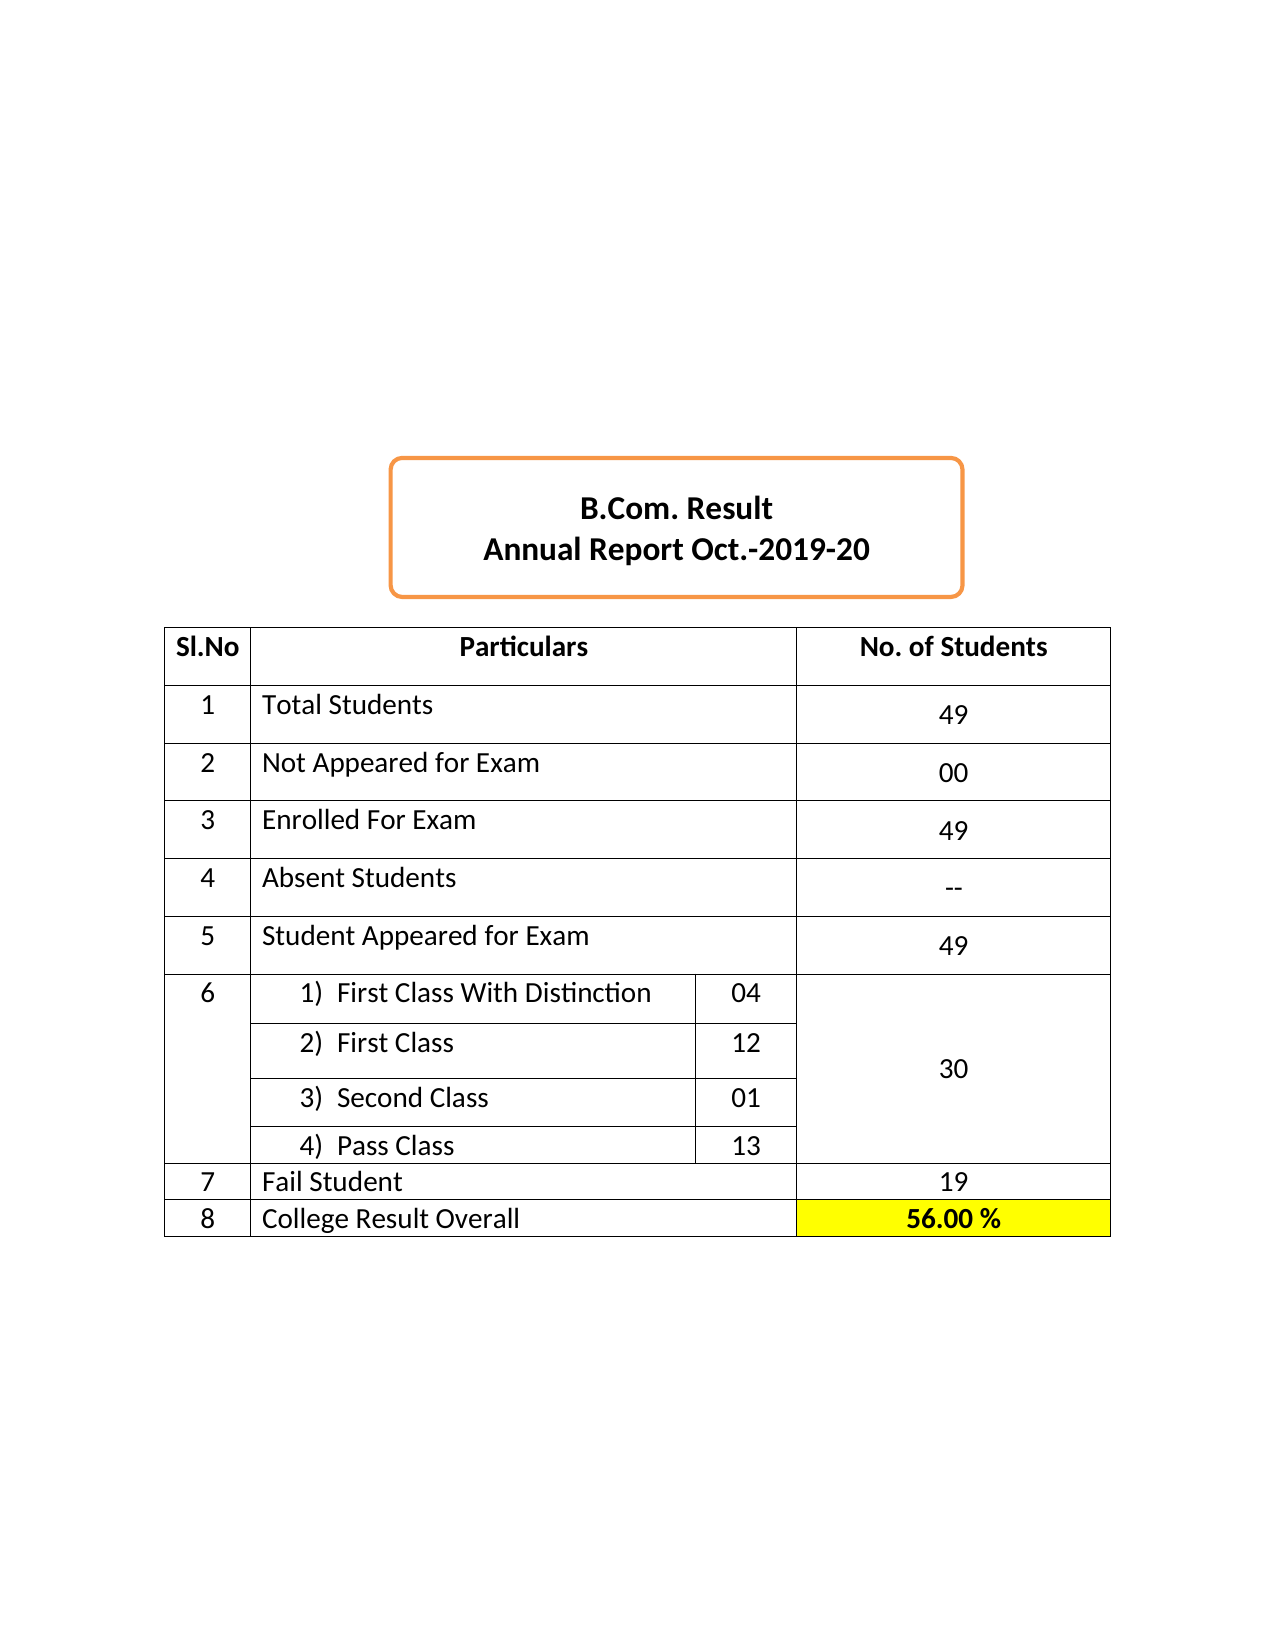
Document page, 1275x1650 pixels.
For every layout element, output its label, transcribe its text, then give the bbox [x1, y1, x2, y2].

table_cell Total Students [251, 686, 796, 743]
table_cell 1 [165, 686, 250, 743]
table_cell 49 [797, 686, 1110, 743]
table_cell Pass Class [251, 1127, 695, 1162]
table_cell 5 [165, 917, 250, 973]
table_cell Second Class [251, 1079, 695, 1126]
table_cell 04 [696, 975, 796, 1023]
table_cell First Class With Distinction [251, 975, 695, 1023]
table_cell 30 [797, 975, 1110, 1162]
table_cell -- [797, 859, 1110, 916]
table_header Sl.No [165, 628, 250, 685]
table_cell College Result Overall [251, 1200, 796, 1236]
table_header Particulars [251, 628, 796, 685]
table_cell 49 [797, 801, 1110, 858]
table_cell First Class [251, 1024, 695, 1078]
table_cell 4 [165, 859, 250, 916]
table_cell Absent Students [251, 859, 796, 916]
table_cell 12 [696, 1024, 796, 1078]
table_header No. of Students [797, 628, 1110, 685]
table_cell 01 [696, 1079, 796, 1126]
table_cell Enrolled For Exam [251, 801, 796, 858]
table_cell 19 [797, 1164, 1110, 1199]
table_cell 49 [797, 917, 1110, 973]
table_cell Not Appeared for Exam [251, 744, 796, 800]
table_cell 3 [165, 801, 250, 858]
table_cell 8 [165, 1200, 250, 1236]
table_cell 56.00 % [797, 1200, 1110, 1236]
table_cell 6 [165, 975, 250, 1162]
table_cell Fail Student [251, 1164, 796, 1199]
table_cell 00 [797, 744, 1110, 800]
table_cell 2 [165, 744, 250, 800]
table_cell 7 [165, 1164, 250, 1199]
table_cell 13 [696, 1127, 796, 1162]
table_cell Student Appeared for Exam [251, 917, 796, 973]
